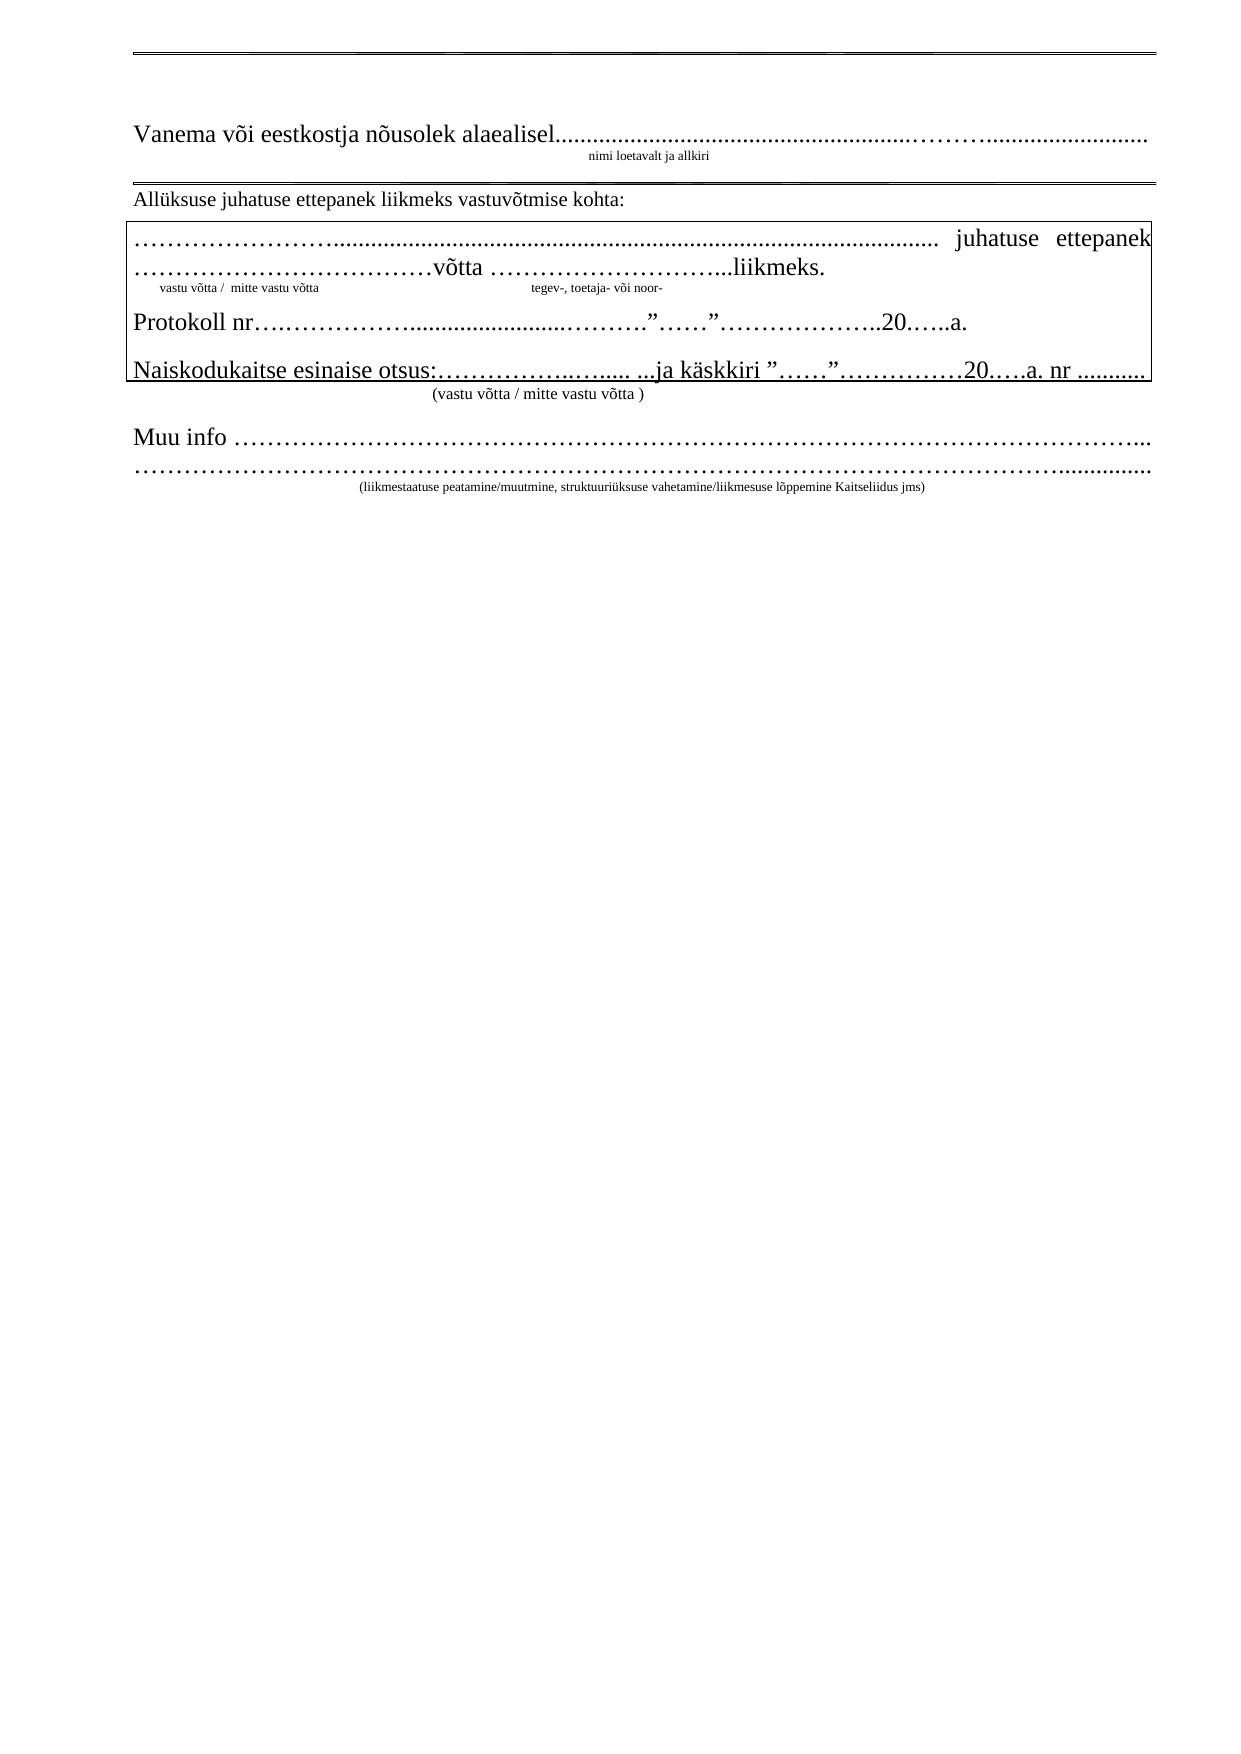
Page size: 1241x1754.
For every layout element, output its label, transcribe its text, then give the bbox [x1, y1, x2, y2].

text Protokoll nr….…………….........................……….”……”………………..20.…..a. [133, 307, 1151, 336]
text Muu info ………………………………………………………………………………………………... [133, 422, 1152, 451]
text …………………………………………………………………………………………………...............(liikmestaatuse peatamine/muutmine, struktuuriüksuse vahetamine/liikmesuse lõppemine Kaitseliidus jms) [133, 451, 1152, 506]
text Vanema või eestkostja nõusolek alaealisel.........................................................……….......................... [133, 119, 1152, 148]
text Allüksuse juhatuse ettepanek liikmeks vastuvõtmise kohta: [133, 187, 1152, 211]
text vastu võtta / mitte vastu võtta tegev-, toetaja- või noor- [133, 281, 1151, 307]
text Naiskodukaitse esinaise otsus:……………..…..... ...ja käskkiri ”……”……………20.….a. nr ........... [133, 355, 1151, 380]
text (vastu võtta / mitte vastu võtta ) [133, 383, 1152, 403]
text ……………………................................................................................................. juhatuse ettepanek ………………………………võtta ………………………...liikmeks. [133, 223, 1151, 281]
text nimi loetavalt ja allkiri [133, 148, 1152, 174]
